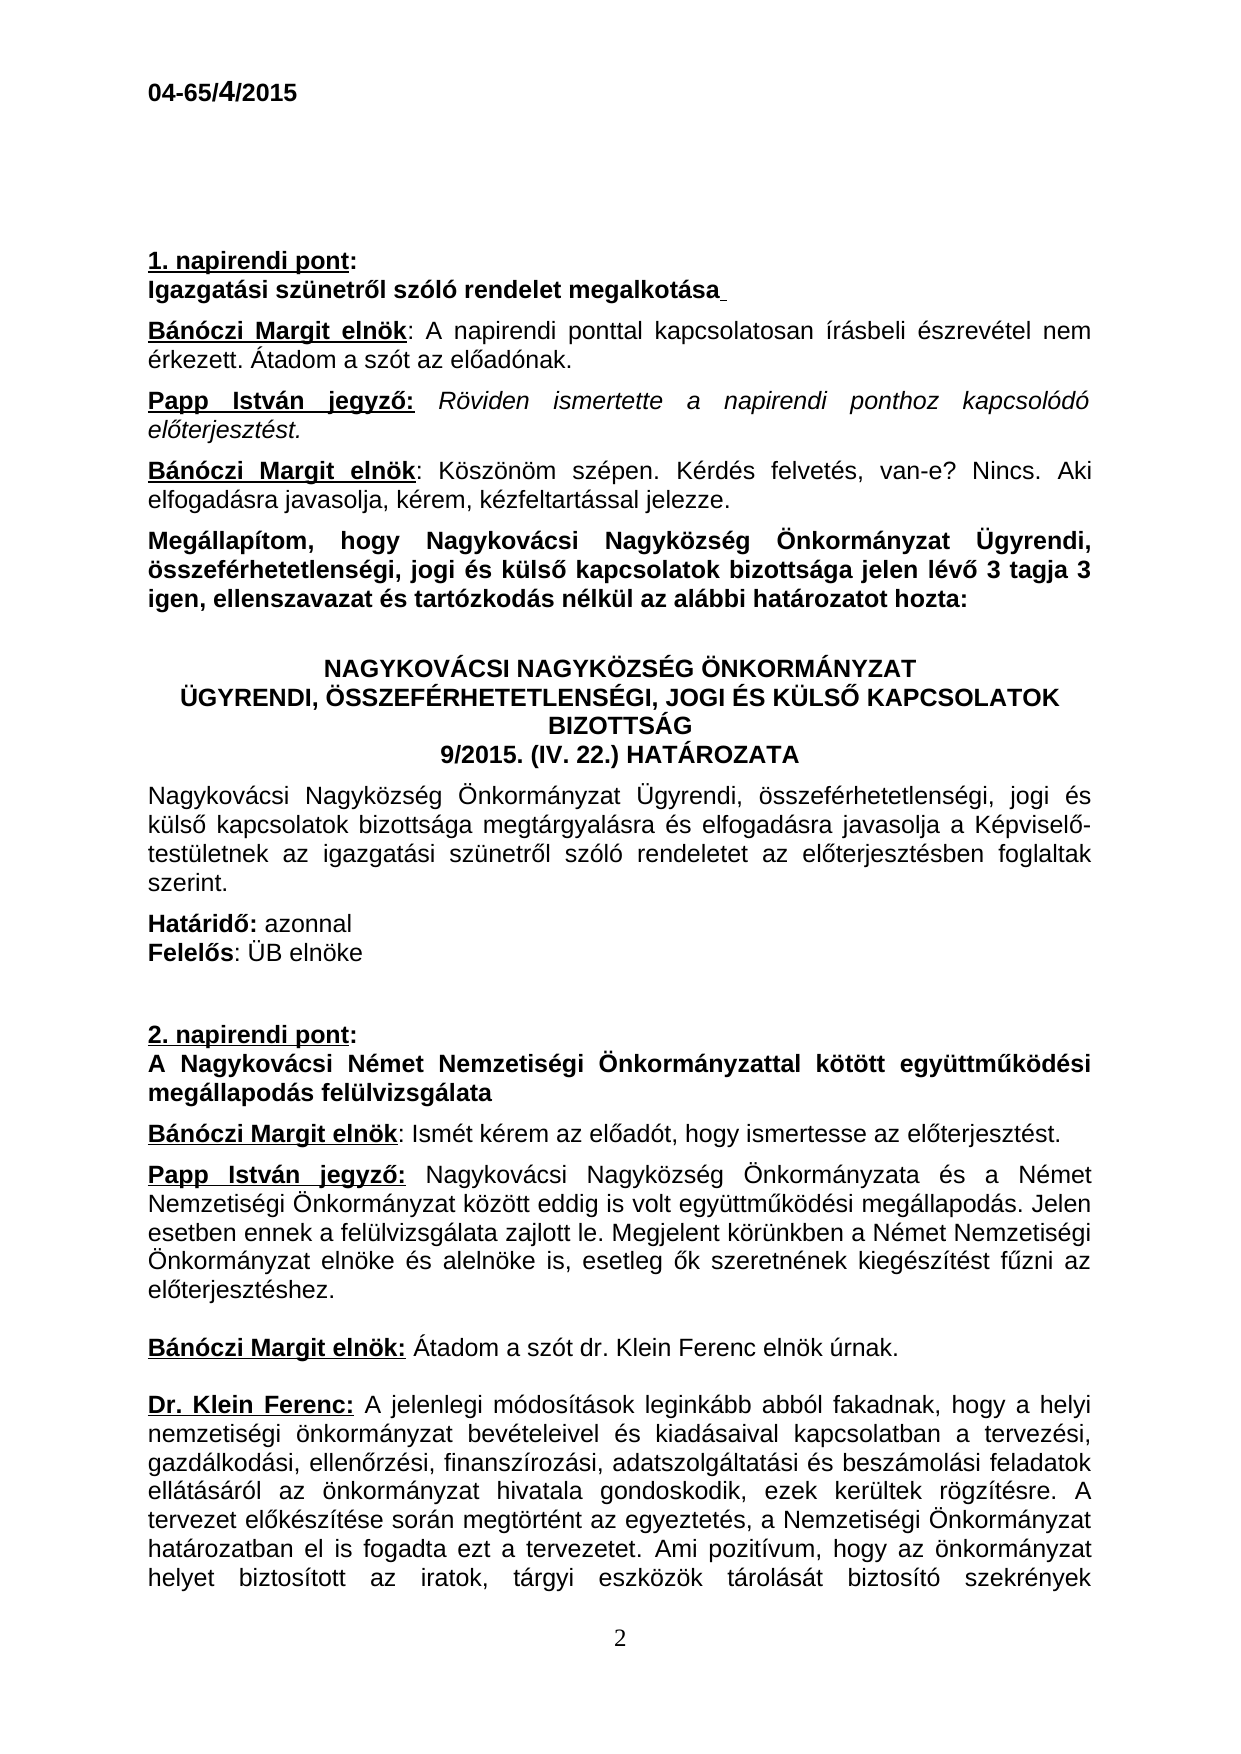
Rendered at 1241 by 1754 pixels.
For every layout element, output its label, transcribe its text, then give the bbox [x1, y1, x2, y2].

text Bánóczi Margit elnök: Ismét kérem az előadót, hogy ismertesse az előterjesztést. [148, 1119, 1093, 1148]
text Megállapítom, hogy Nagykovácsi Nagyközség Önkormányzat Ügyrendi, összeférhetetlenségi, jogi és külső kapcsolatok bizottsága jelen lévő 3 tagja 3 igen, ellenszavazat és tartózkodás nélkül az alábbi határozatot hozta: [148, 526, 1093, 613]
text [148, 1390, 1093, 1591]
text Nagykovácsi Nagyközség Önkormányzat Ügyrendi, összeférhetetlenségi, jogi és külső kapcsolatok bizottsága megtárgyalásra és elfogadásra javasolja a Képviselő-testületnek az igazgatási szünetről szóló rendeletet az előterjesztésben foglaltak szerint. [148, 781, 1093, 896]
text 2. napirendi pont: [148, 1020, 1093, 1049]
text 9/2015. (IV. 22.) HATÁROZATA [148, 740, 1093, 769]
text Bánóczi Margit elnök: Átadom a szót dr. Klein Ferenc elnök úrnak. [148, 1333, 1093, 1361]
text Papp István jegyző: Nagykovácsi Nagyközség Önkormányzata és a Német Nemzetiségi Önkormányzat között eddig is volt együttműködési megállapodás. Jelen esetben ennek a felülvizsgálata zajlott le. Megjelent körünkben a Német Nemzetiségi Önkormányzat elnöke és alelnöke is, esetleg ők szeretnének kiegészítést fűzni az előterjesztéshez. [148, 1160, 1093, 1304]
text Bánóczi Margit elnök: Köszönöm szépen. Kérdés felvetés, van-e? Nincs. Aki elfogadásra javasolja, kérem, kézfeltartással jelezze. [148, 456, 1093, 514]
text Felelős: ÜB elnöke [148, 938, 1093, 966]
text Bánóczi Margit elnök: A napirendi ponttal kapcsolatosan írásbeli észrevétel nem érkezett. Átadom a szót az előadónak. [148, 316, 1093, 374]
text A Nagykovácsi Német Nemzetiségi Önkormányzattal kötött együttműködési megállapodás felülvizsgálata [148, 1049, 1093, 1106]
text Igazgatási szünetről szóló rendelet megalkotása [148, 275, 1093, 304]
text 1. napirendi pont: [148, 246, 1093, 275]
text ÜGYRENDI, ÖSSZEFÉRHETETLENSÉGI, JOGI ÉS KÜLSŐ KAPCSOLATOK BIZOTTSÁG [148, 683, 1093, 740]
text Határidő: azonnal [148, 909, 1093, 938]
text Papp István jegyző: Röviden ismertette a napirendi ponthoz kapcsolódó előterjesztést. [148, 386, 1093, 444]
text NAGYKOVÁCSI NAGYKÖZSÉG ÖNKORMÁNYZAT [148, 654, 1093, 683]
